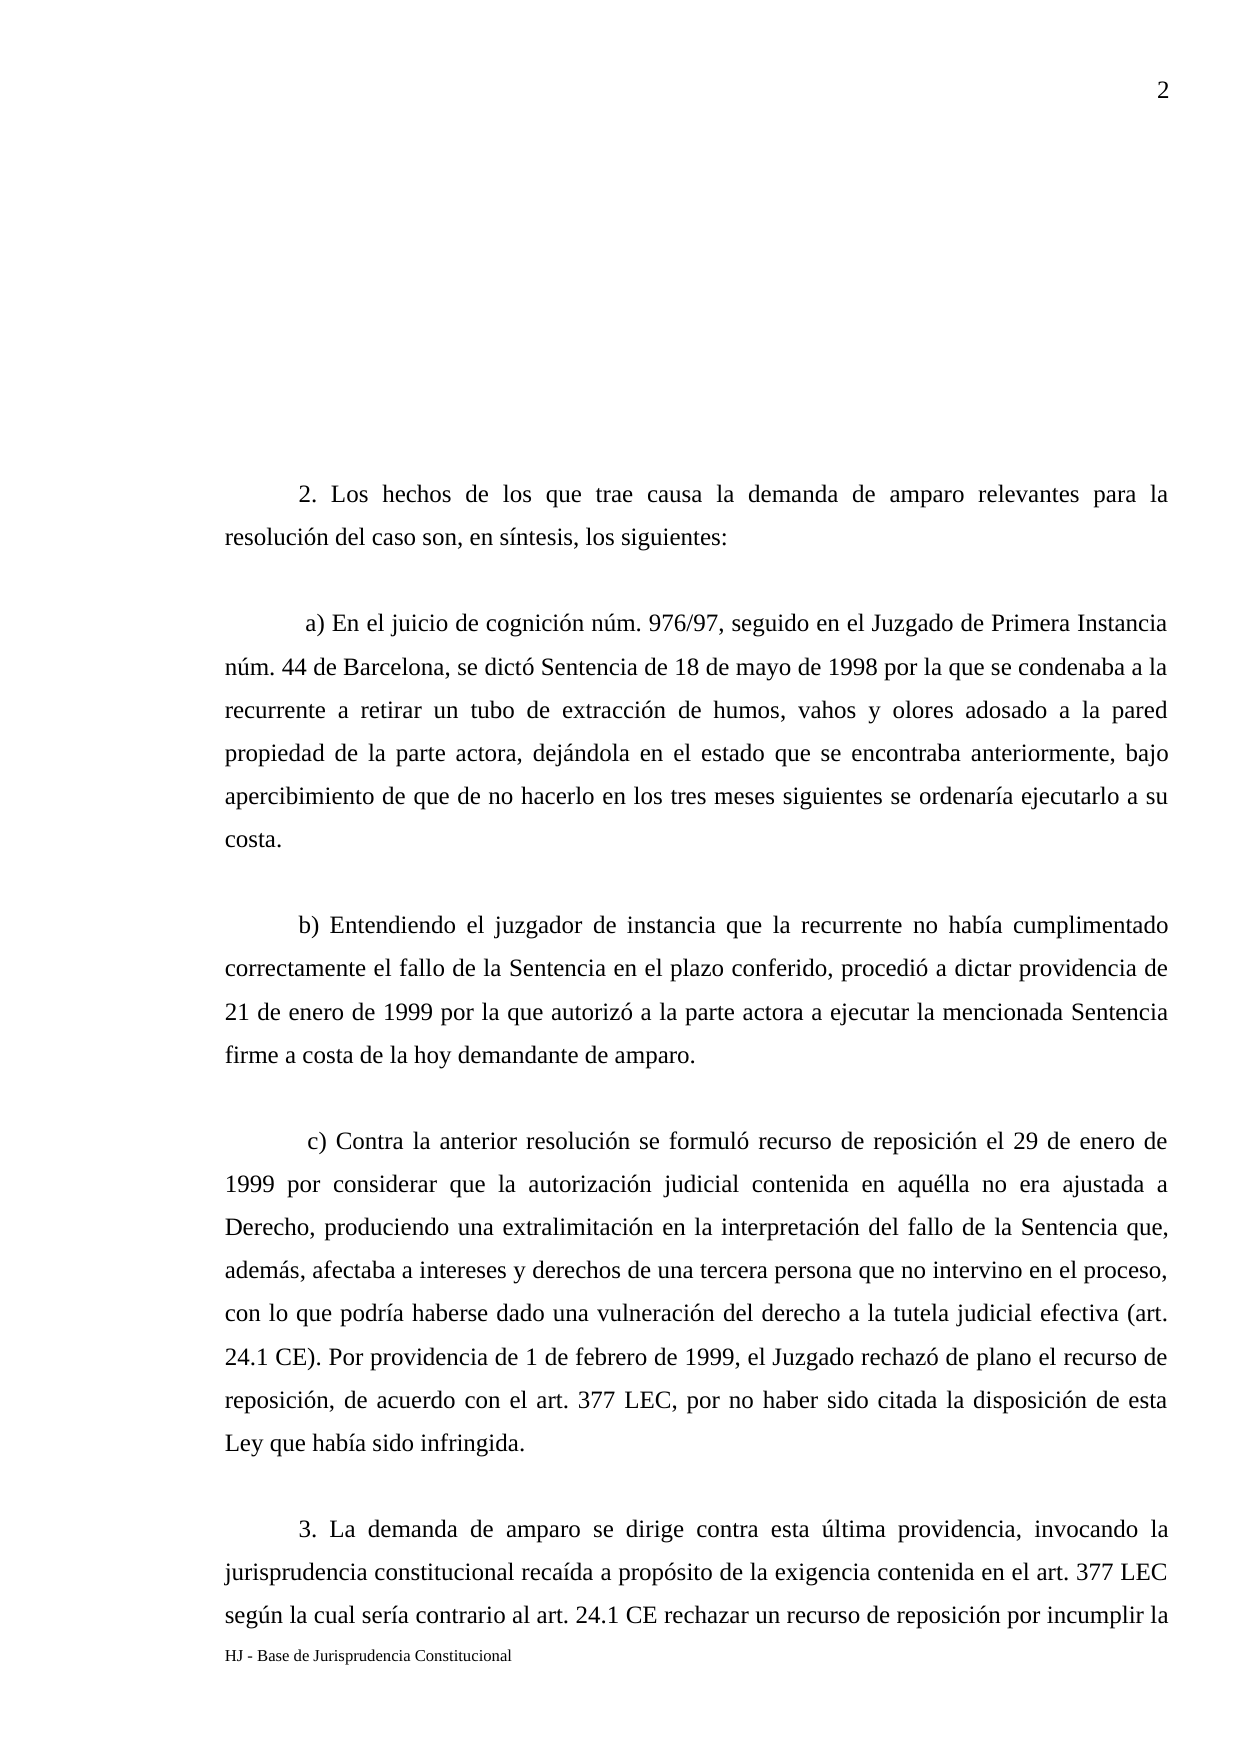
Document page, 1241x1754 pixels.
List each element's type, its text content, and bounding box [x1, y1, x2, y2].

text 2. Los hechos de los que trae causa la demanda de amparo relevantes para la resolución del caso son, en síntesis, los siguientes: [224, 479, 1169, 551]
text b) Entendiendo el juzgador de instancia que la recurrente no había cumplimentado correctamente el fallo de la Sentencia en el plazo conferido, procedió a dictar providencia de 21 de enero de 1999 por la que autorizó a la parte actora a ejecutar la mencionada Sentencia firme a costa de la hoy demandante de amparo. [224, 910, 1169, 1068]
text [224, 1514, 1169, 1629]
text a) En el juicio de cognición núm. 976/97, seguido en el Juzgado de Primera Instancia núm. 44 de Barcelona, se dictó Sentencia de 18 de mayo de 1998 por la que se condenaba a la recurrente a retirar un tubo de extracción de humos, vahos y olores adosado a la pared propiedad de la parte actora, dejándola en el estado que se encontraba anteriormente, bajo apercibimiento de que de no hacerlo en los tres meses siguientes se ordenaría ejecutarlo a su costa. [224, 608, 1169, 853]
text c) Contra la anterior resolución se formuló recurso de reposición el 29 de enero de 1999 por considerar que la autorización judicial contenida en aquélla no era ajustada a Derecho, produciendo una extralimitación en la interpretación del fallo de la Sentencia que, además, afectaba a intereses y derechos de una tercera persona que no intervino en el proceso, con lo que podría haberse dado una vulneración del derecho a la tutela judicial efectiva (art. 24.1 CE). Por providencia de 1 de febrero de 1999, el Juzgado rechazó de plano el recurso de reposición, de acuerdo con el art. 377 LEC, por no haber sido citada la disposición de esta Ley que había sido infringida. [224, 1126, 1169, 1457]
